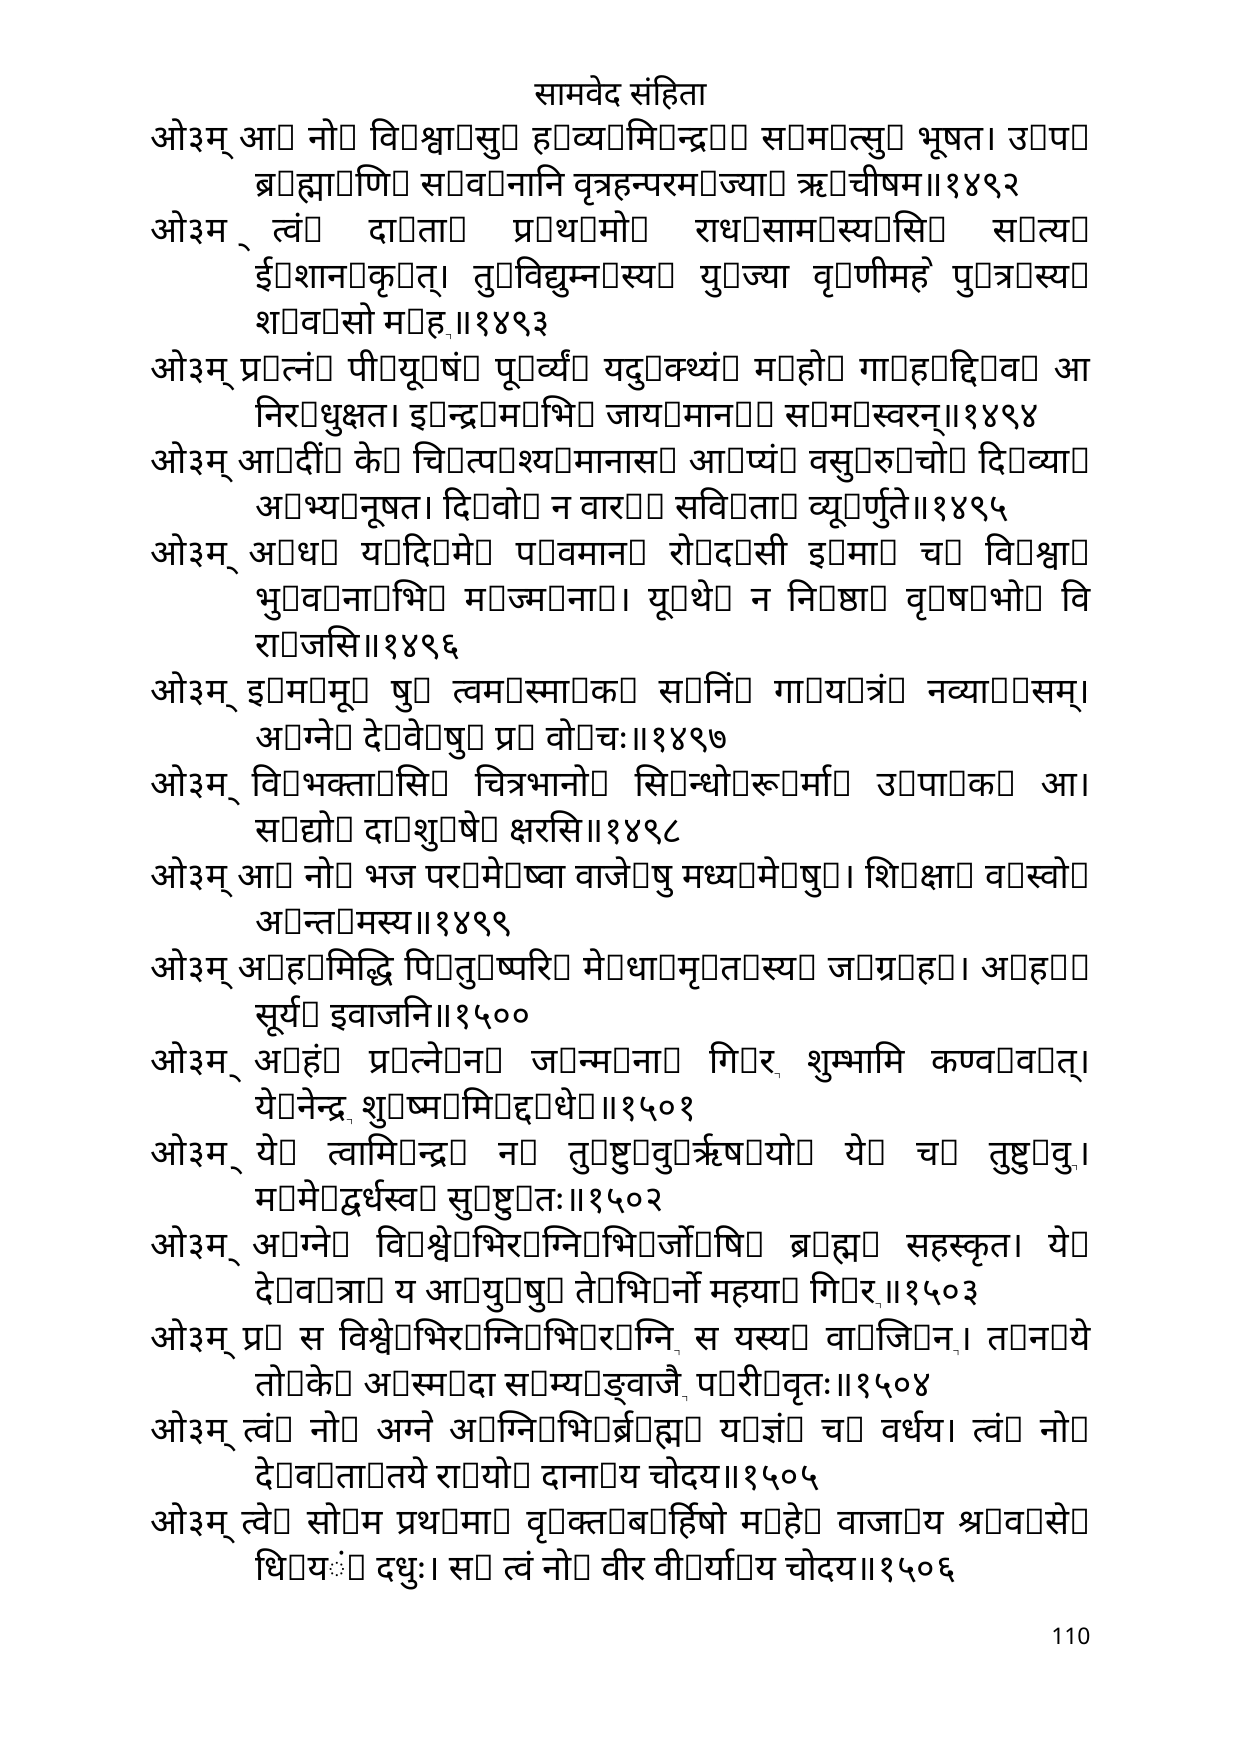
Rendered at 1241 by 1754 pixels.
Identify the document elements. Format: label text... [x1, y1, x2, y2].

text ओ३म् आदीं के चित्पश्यमानास आप्यं वसुरुचो दिव्या अभ्यनूषत। दिवो न वार सविता व्यूर्णुते॥१४९५ [150, 441, 1090, 534]
text ओ३म् अहं प्रत्नेन जन्मना गिर शुम्भामि कण्ववत्। येनेन्द्र शुष्ममिद्दधे॥१५०१ [150, 1041, 1090, 1134]
text ओ३म् अहमिद्धि पितुष्परि मेधामृतस्य जग्रह। अह सूर्य इवाजनि॥१५०० [150, 949, 1090, 1041]
text ओ३म् प्रत्नं पीयूषं पूर्व्यं यदुक्थ्यं महो गाहद्दिव आ निरधुक्षत। इन्द्रमभि जायमान समस्वरन्॥१४९४ [150, 349, 1090, 441]
text ओ३म् त्वं नो अग्ने अग्निभिर्ब्रह्म यज्ञं च वर्धय। त्वं नो देवतातये रायो दानाय चोदय॥१५०५ [150, 1411, 1090, 1503]
text ओ३म् त्वं दाता प्रथमो राधसामस्यसि सत्य ईशानकृत्। तुविद्युम्नस्य युज्या वृणीमहे पुत्रस्य शवसो मह॥१४९३ [150, 211, 1090, 349]
text ओ३म् त्वे सोम प्रथमा वृक्तबर्हिषो महे वाजाय श्रवसे धियं दधुः। स त्वं नो वीर वीर्याय चोदय॥१५०६ [150, 1503, 1090, 1595]
text ओ३म् ये त्वामिन्द्र न तुष्टुवुरृषयो ये च तुष्टुवु। ममेद्वर्धस्व सुष्टुतः॥१५०२ [150, 1134, 1090, 1226]
text ओ३म् इममू षु त्वमस्माक सनिं गायत्रं नव्यासम्। अग्ने देवेषु प्र वोचः॥१४९७ [150, 672, 1090, 764]
text ओ३म् विभक्तासि चित्रभानो सिन्धोरूर्मा उपाक आ। सद्यो दाशुषे क्षरसि॥१४९८ [150, 764, 1090, 857]
text ओ३म् अध यदिमे पवमान रोदसी इमा च विश्वा भुवनाभि मज्मना। यूथे न निष्ठा वृषभो वि राजसि॥१४९६ [150, 534, 1090, 672]
text ओ३म् प्र स विश्वेभिरग्निभिरग्नि स यस्य वाजिन। तनये तोके अस्मदा सम्यङ्वाजै परीवृतः॥१५०४ [150, 1318, 1090, 1411]
text ओ३म् आ नो भज परमेष्वा वाजेषु मध्यमेषु। शिक्षा वस्वो अन्तमस्य॥१४९९ [150, 857, 1090, 949]
text ओ३म् अग्ने विश्वेभिरग्निभिर्जोषि ब्रह्म सहस्कृत। ये देवत्रा य आयुषु तेभिर्नो महया गिर॥१५०३ [150, 1226, 1090, 1318]
text ओ३म् आ नो विश्वासु हव्यमिन्द्र समत्सु भूषत। उप ब्रह्माणि सवनानि वृत्रहन्परमज्या ऋचीषम॥१४९२ [150, 118, 1090, 211]
